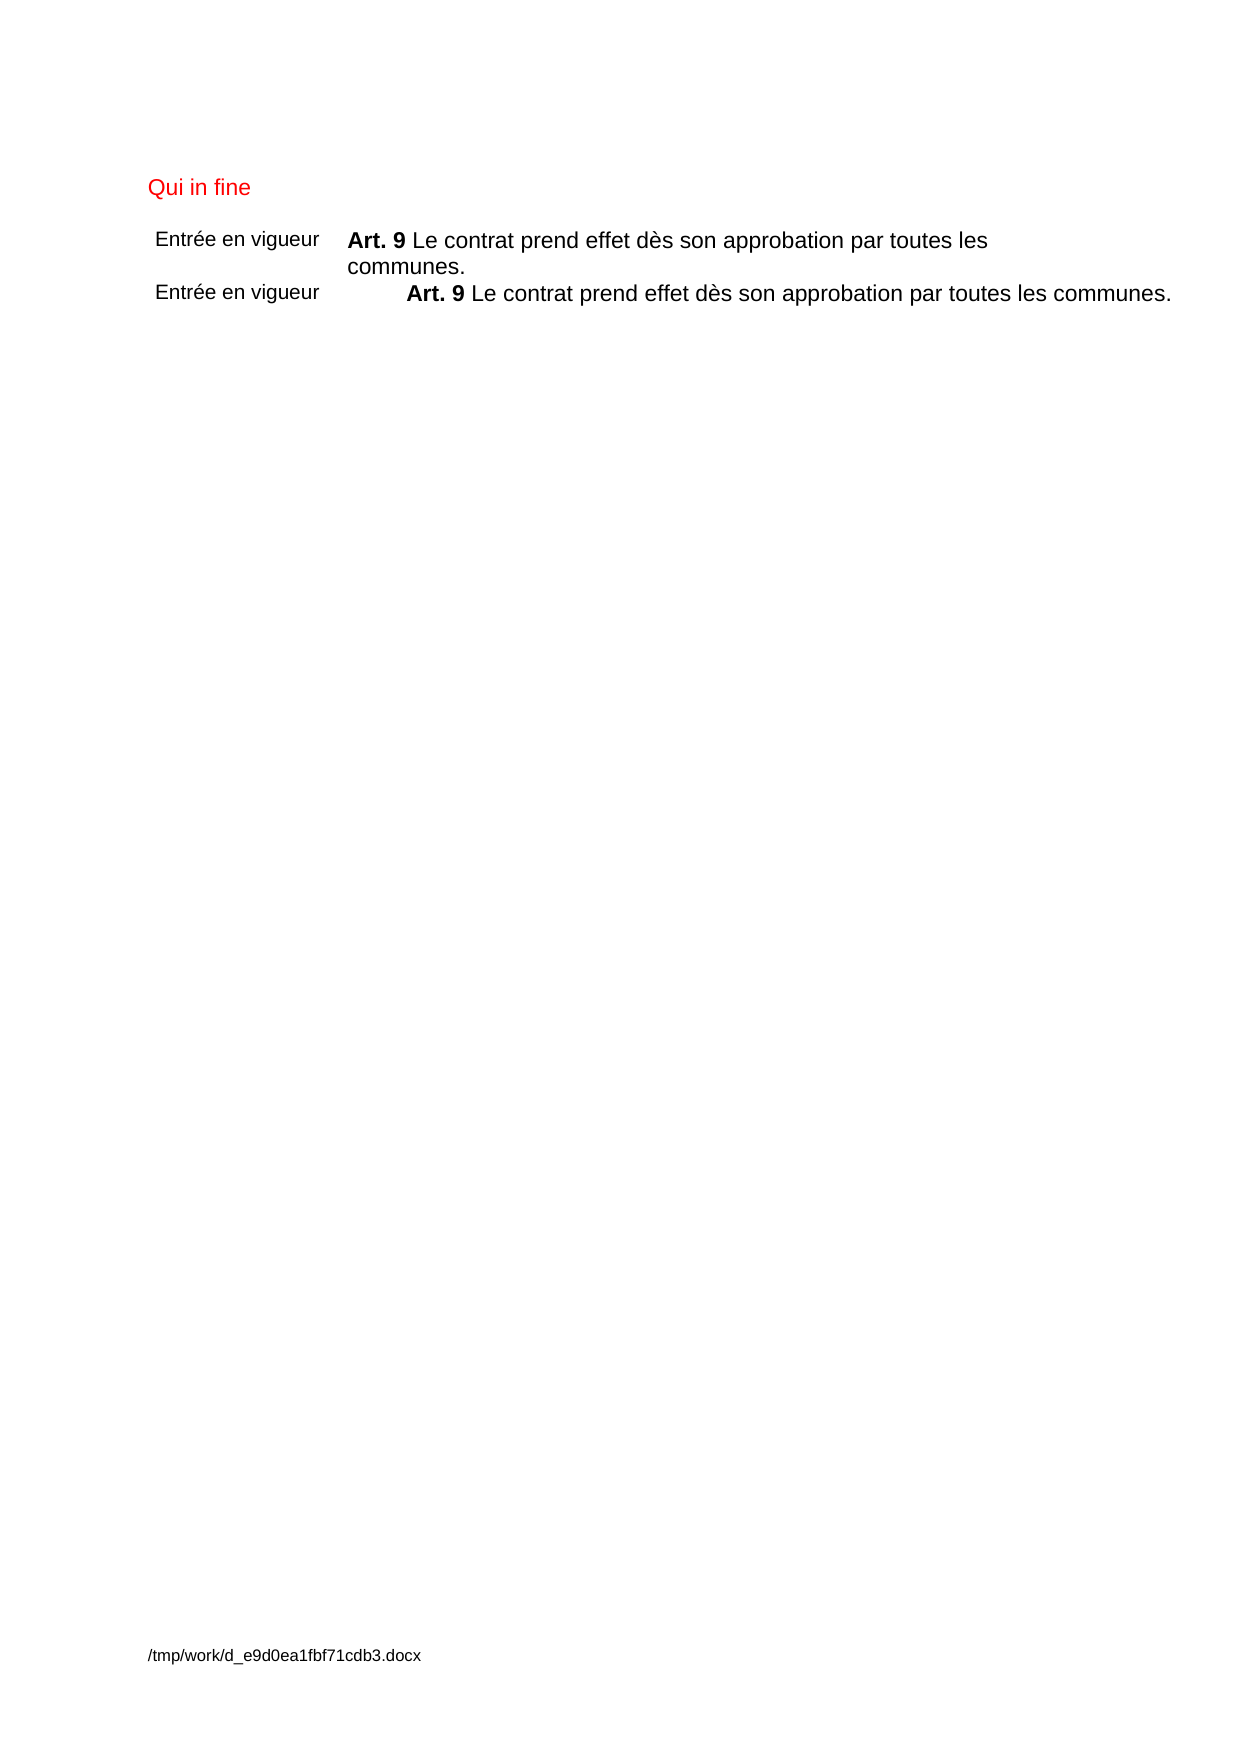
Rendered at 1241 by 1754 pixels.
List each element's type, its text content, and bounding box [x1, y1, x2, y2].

table_header Art. 9 Le contrat prend effet dès son approbation par toutes les communes. [332, 227, 1107, 279]
table_header Entrée en vigueur [148, 227, 332, 279]
text Qui in fine [148, 174, 1092, 200]
table_cell Entrée en vigueur [148, 280, 391, 306]
table_cell Art. 9 Le contrat prend effet dès son approbation par toutes les communes. [391, 280, 1240, 306]
